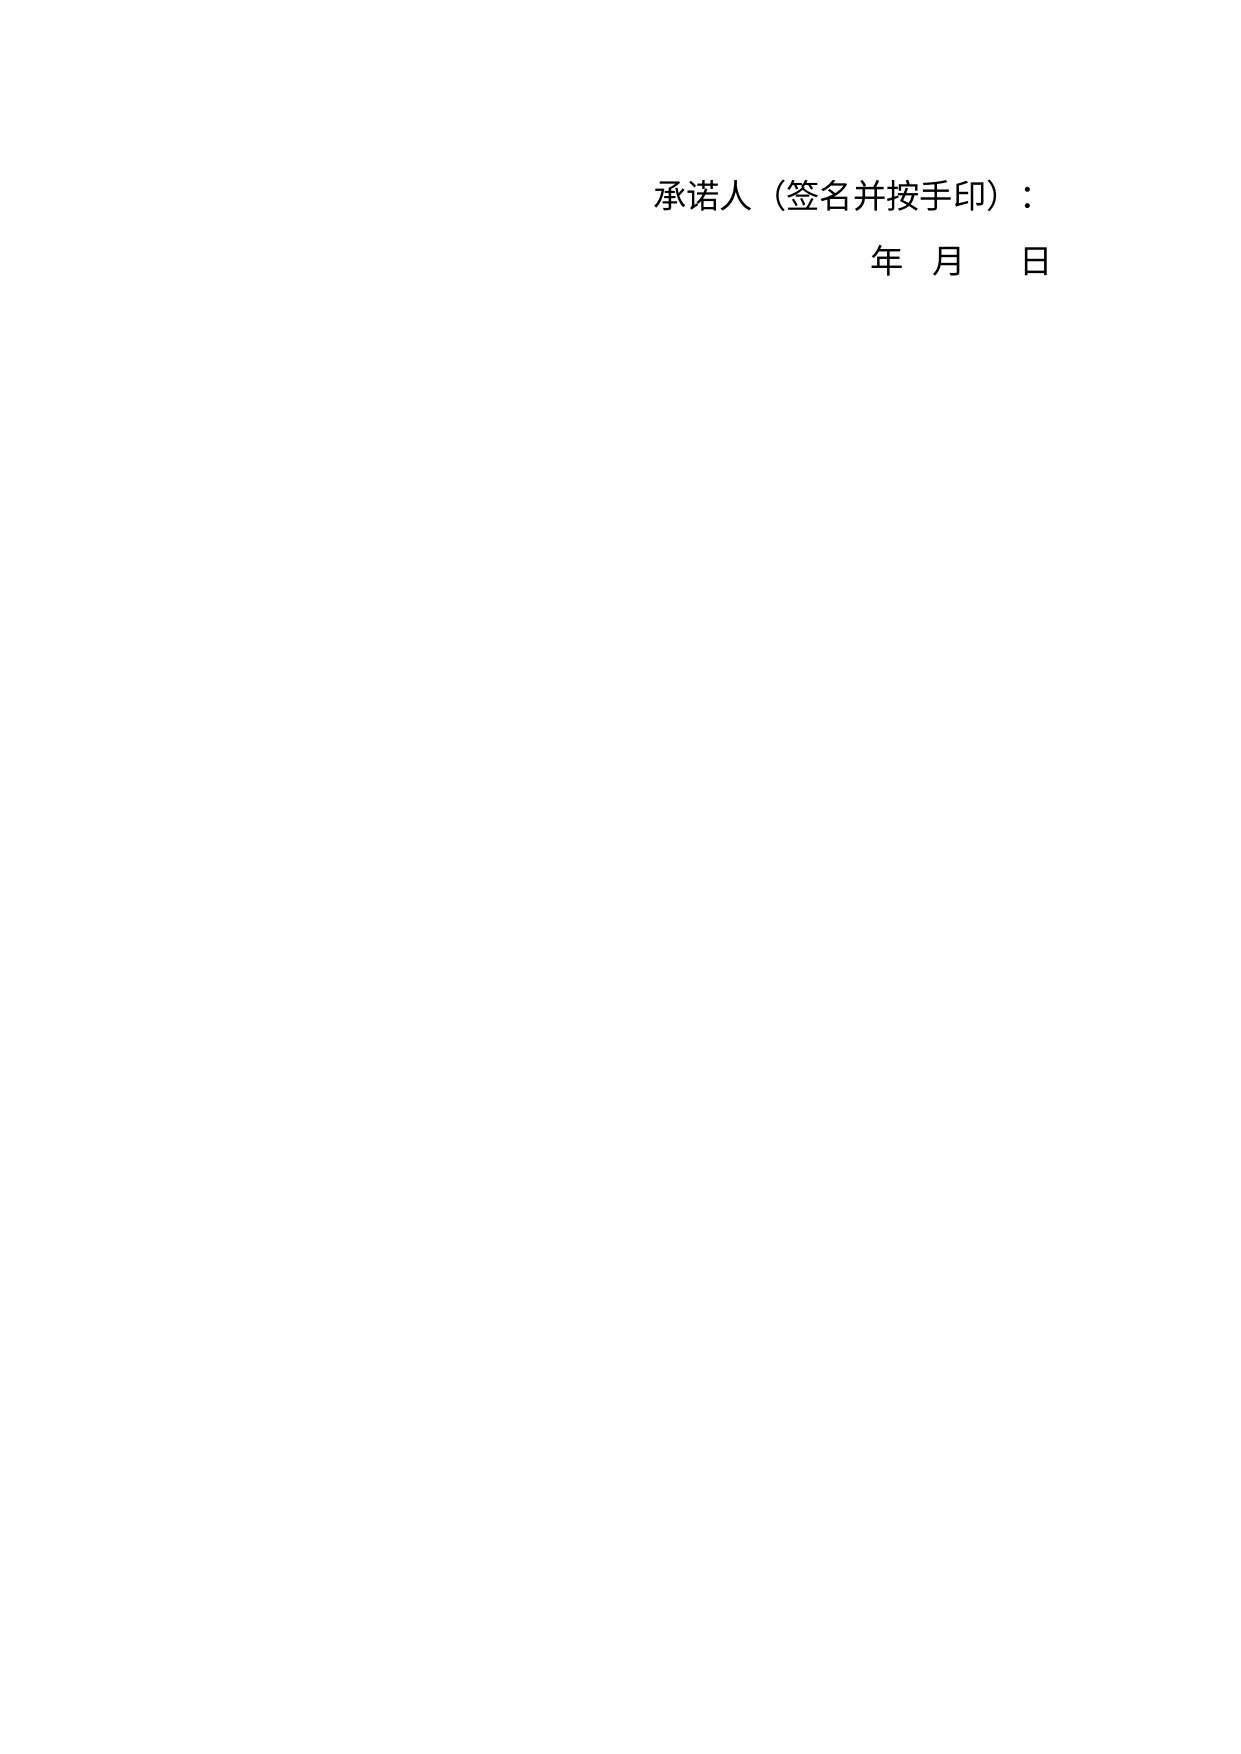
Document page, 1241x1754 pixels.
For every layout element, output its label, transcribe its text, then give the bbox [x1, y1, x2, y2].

text 年 月 日 [187, 227, 1053, 292]
text 承诺人（签名并按手印）： [187, 162, 1053, 227]
